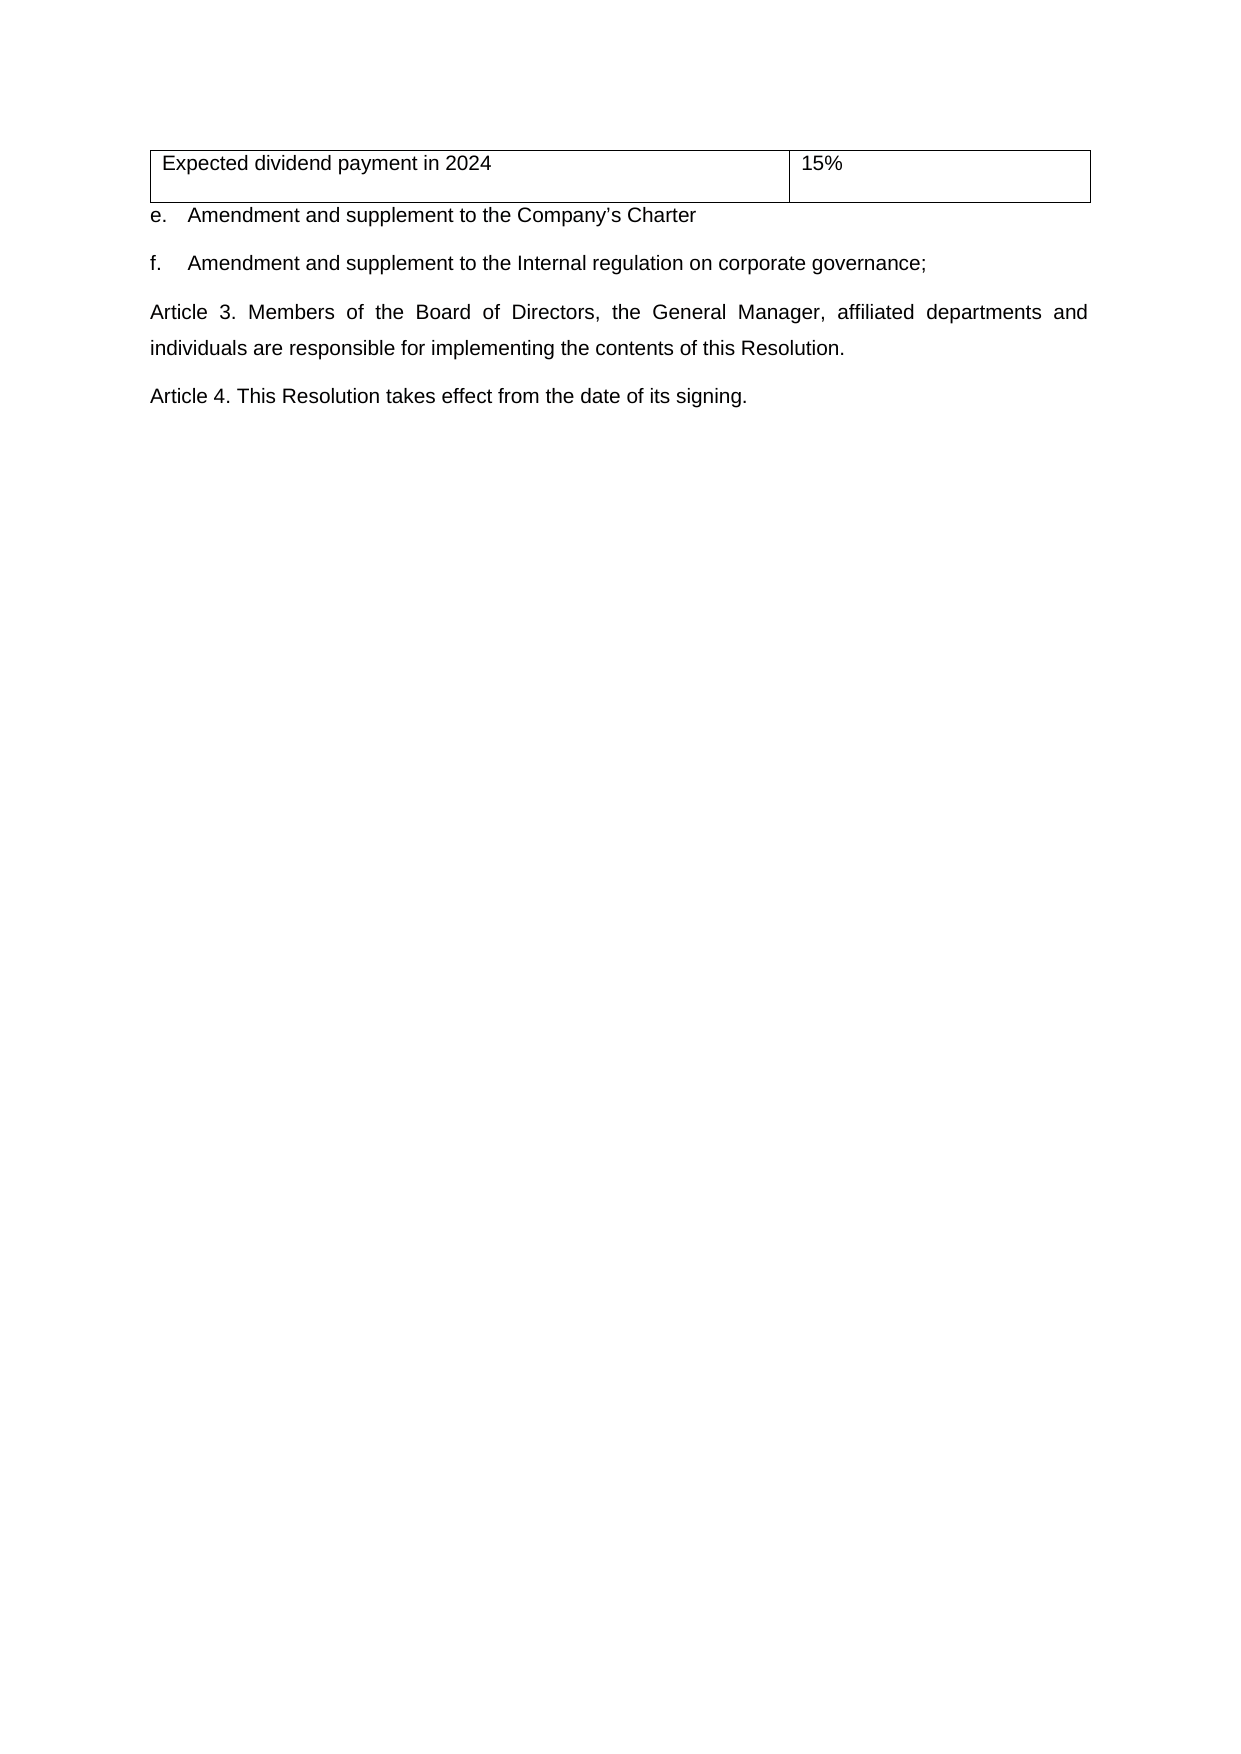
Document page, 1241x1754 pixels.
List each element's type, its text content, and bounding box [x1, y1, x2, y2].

list Amendment and supplement to the Company’s Charter [150, 203, 1090, 227]
text ‎‎Article 3. Members of the Board of Directors, the General Manager, affiliated departments and individuals are responsible for implementing the contents of this Resolution. [150, 300, 1090, 359]
table_cell 15% [790, 151, 1090, 202]
list Amendment and supplement to the Internal regulation on corporate governance; [150, 251, 1090, 275]
table_cell Expected dividend payment in 2024 [151, 151, 789, 202]
text ‎‎Article 4. This Resolution takes effect from the date of its signing. [150, 384, 1090, 408]
